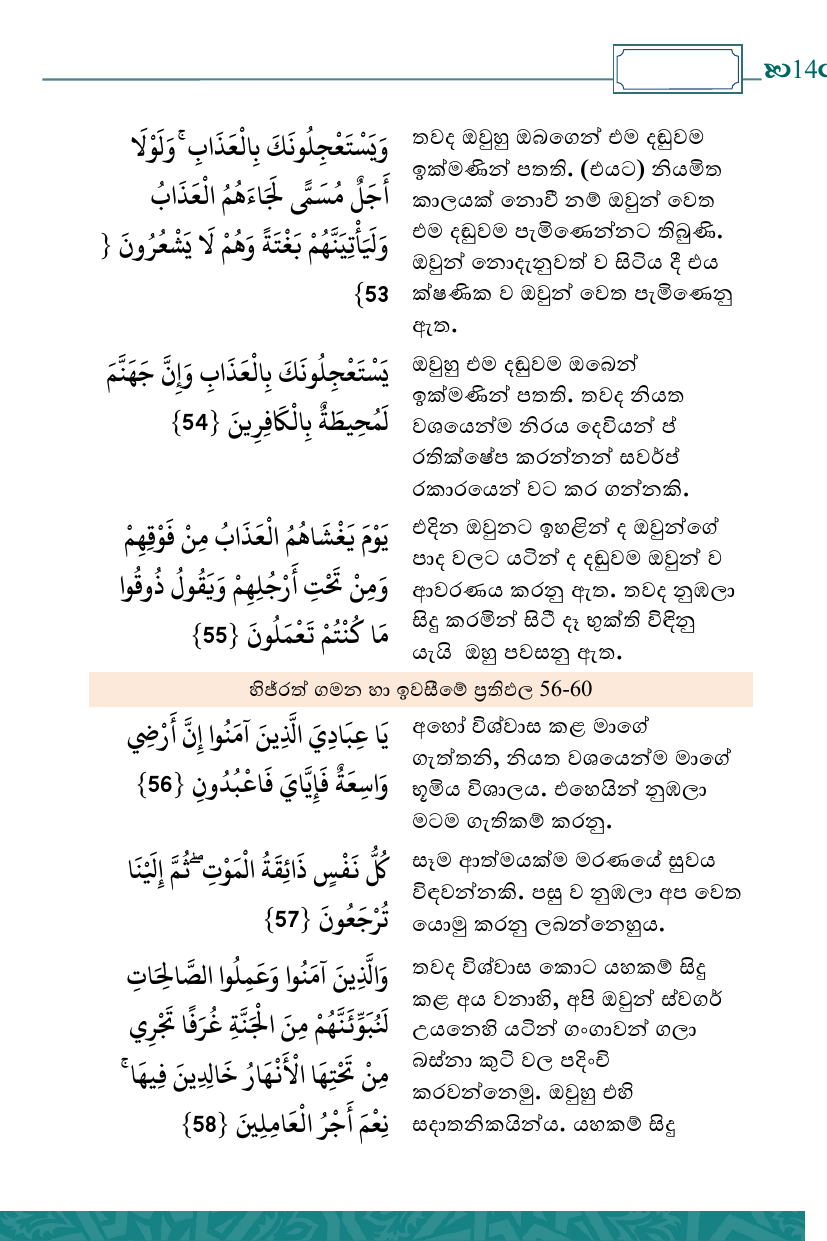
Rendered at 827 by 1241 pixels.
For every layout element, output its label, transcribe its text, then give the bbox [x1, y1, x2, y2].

table_cell وَيَسْتَعْجِلُونَكَ بِالْعَذَابِ ۚ وَلَوْلَا أَجَلٌ مُسَمًّى لَجَاءَهُمُ الْعَذَابُ وَلَيَأْتِيَنَّهُمْ بَغْتَةً وَهُمْ لَا يَشْعُرُونَ {53} [89, 118, 400, 344]
table_cell සෑම ආත්මයක්ම මරණයේ සුවය විඳවන්නකි. පසු ව නුඹලා අප වෙත යොමු කරනු ලබන්නෙහුය. [400, 841, 753, 948]
table_cell එදින ඔවුනට ඉහළින් ද ඔවුන්ගේ පාද වලට යටින් ද දඬුවම ඔවුන් ව ආවරණය කරනු ඇත. තවද නුඹලා සිදු කරමින් සිටී දෑ භුක්ති විඳිනු යැයි ඔහු පවසනු ඇත. [400, 508, 753, 672]
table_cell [400, 948, 753, 1153]
table_cell තවද ඔවුහු ඔබගෙන් එම දඬුවම ඉක්මණින් පතති. (එයට) නියමිත කාලයක් නොවී නම් ඔවුන් වෙත එම දඬුවම පැමිණෙන්නට තිබුණි. ඔවුන් නොදැනුවත් ව සිටිය දී එය ක්ෂණික ව ඔවුන් වෙත පැමිණෙනු ඇත. [400, 118, 753, 344]
table_cell كُلُّ نَفْسٍ ذَائِقَةُ الْمَوْتِ ۖ ثُمَّ إِلَيْنَا تُرْجَعُونَ {57} [89, 841, 400, 948]
table_cell 56-60 හිජ්රත් ගමන හා ඉවසීමේ ප්‍රතිඵල [89, 672, 753, 707]
table_cell يَسْتَعْجِلُونَكَ بِالْعَذَابِ وَإِنَّ جَهَنَّمَ لَمُحِيطَةٌ بِالْكَافِرِينَ {54} [89, 345, 400, 508]
table_cell يَوْمَ يَغْشَاهُمُ الْعَذَابُ مِنْ فَوْقِهِمْ وَمِنْ تَحْتِ أَرْجُلِهِمْ وَيَقُولُ ذُوقُوا مَا كُنْتُمْ تَعْمَلُونَ {55} [89, 508, 400, 672]
table_cell අහෝ විශ්වාස කළ මාගේ ගැත්තනි, නියත වශයෙන්ම මාගේ භූමිය විශාලය. එහෙයින් නුඹලා මටම ගැතිකම් කරනු. [400, 707, 753, 841]
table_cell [89, 948, 400, 1153]
table_cell يَا عِبَادِيَ الَّذِينَ آمَنُوا إِنَّ أَرْضِي وَاسِعَةٌ فَإِيَّايَ فَاعْبُدُونِ {56} [89, 707, 400, 841]
picture [0, 1211, 805, 1241]
table_cell ඔවුහු එම දඬුවම ඔබෙන් ඉක්මණින් පතති. තවද නියත වශයෙන්ම නිරය දෙවියන් ප්‍රතික්ෂේප කරන්නන් සර්වප්‍රකාරයෙන් වට කර ගන්නකි. [400, 345, 753, 508]
